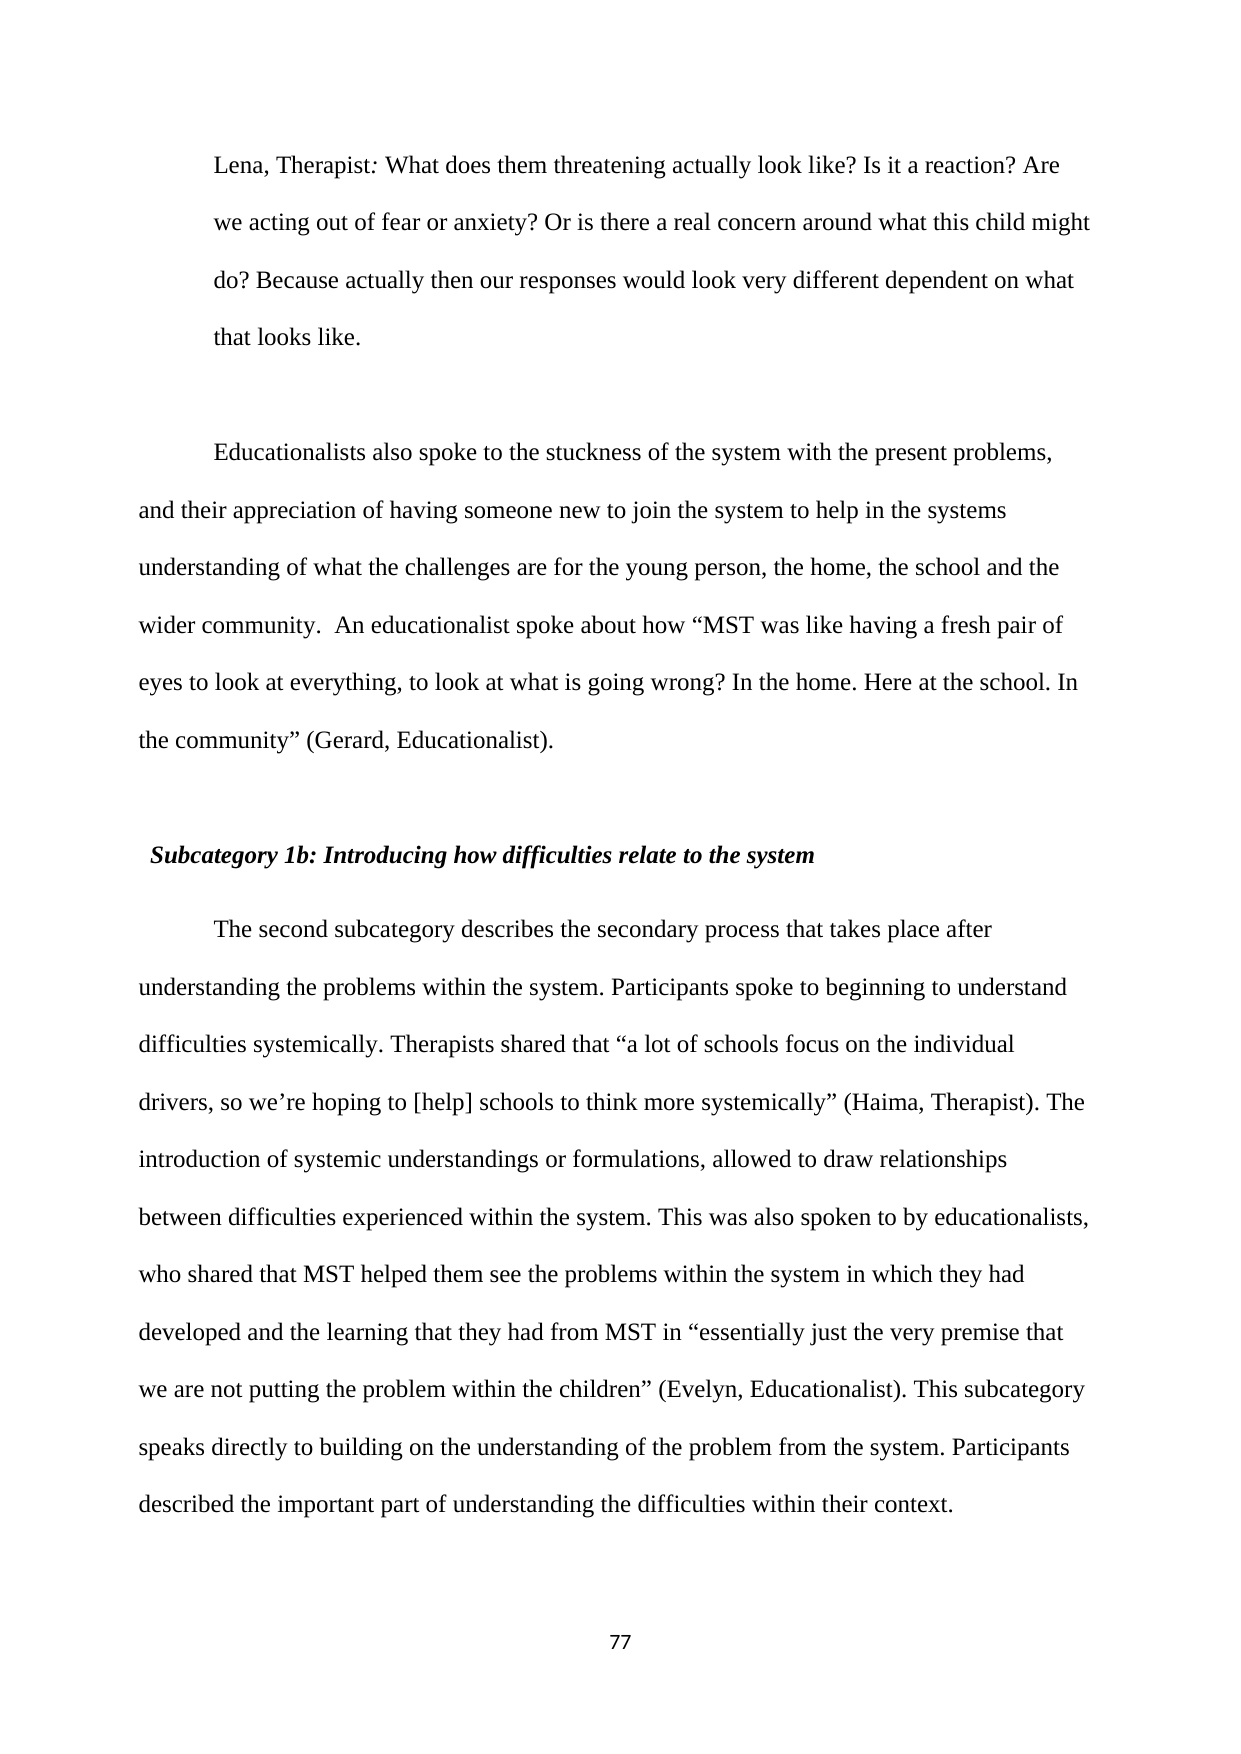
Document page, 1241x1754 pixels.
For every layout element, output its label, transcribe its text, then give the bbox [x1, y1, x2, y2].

text Lena, Therapist: What does them threatening actually look like? Is it a reaction? Are we acting out of fear or anxiety? Or is there a real concern around what this child might do? Because actually then our responses would look very different dependent on what that looks like. [213, 150, 1090, 351]
subtitle Subcategory 1b: Introducing how difficulties relate to the system [150, 840, 1090, 869]
text Educationalists also spoke to the stuckness of the system with the present problems, and their appreciation of having someone new to join the system to help in the systems understanding of what the challenges are for the young person, the home, the school and the wider community. An educationalist spoke about how “MST was like having a fresh pair of eyes to look at everything, to look at what is going wrong? In the home. Here at the school. In the community” (Gerard, Educationalist). [138, 437, 1090, 754]
text The second subcategory describes the secondary process that takes place after understanding the problems within the system. Participants spoke to beginning to understand difficulties systemically. Therapists shared that “a lot of schools focus on the individual drivers, so we’re hoping to [help] schools to think more systemically” (Haima, Therapist). The introduction of systemic understandings or formulations, allowed to draw relationships between difficulties experienced within the system. This was also spoken to by educationalists, who shared that MST helped them see the problems within the system in which they had developed and the learning that they had from MST in “essentially just the very premise that we are not putting the problem within the children” (Evelyn, Educationalist). This subcategory speaks directly to building on the understanding of the problem from the system. Participants described the important part of understanding the difficulties within their context. [138, 914, 1090, 1518]
